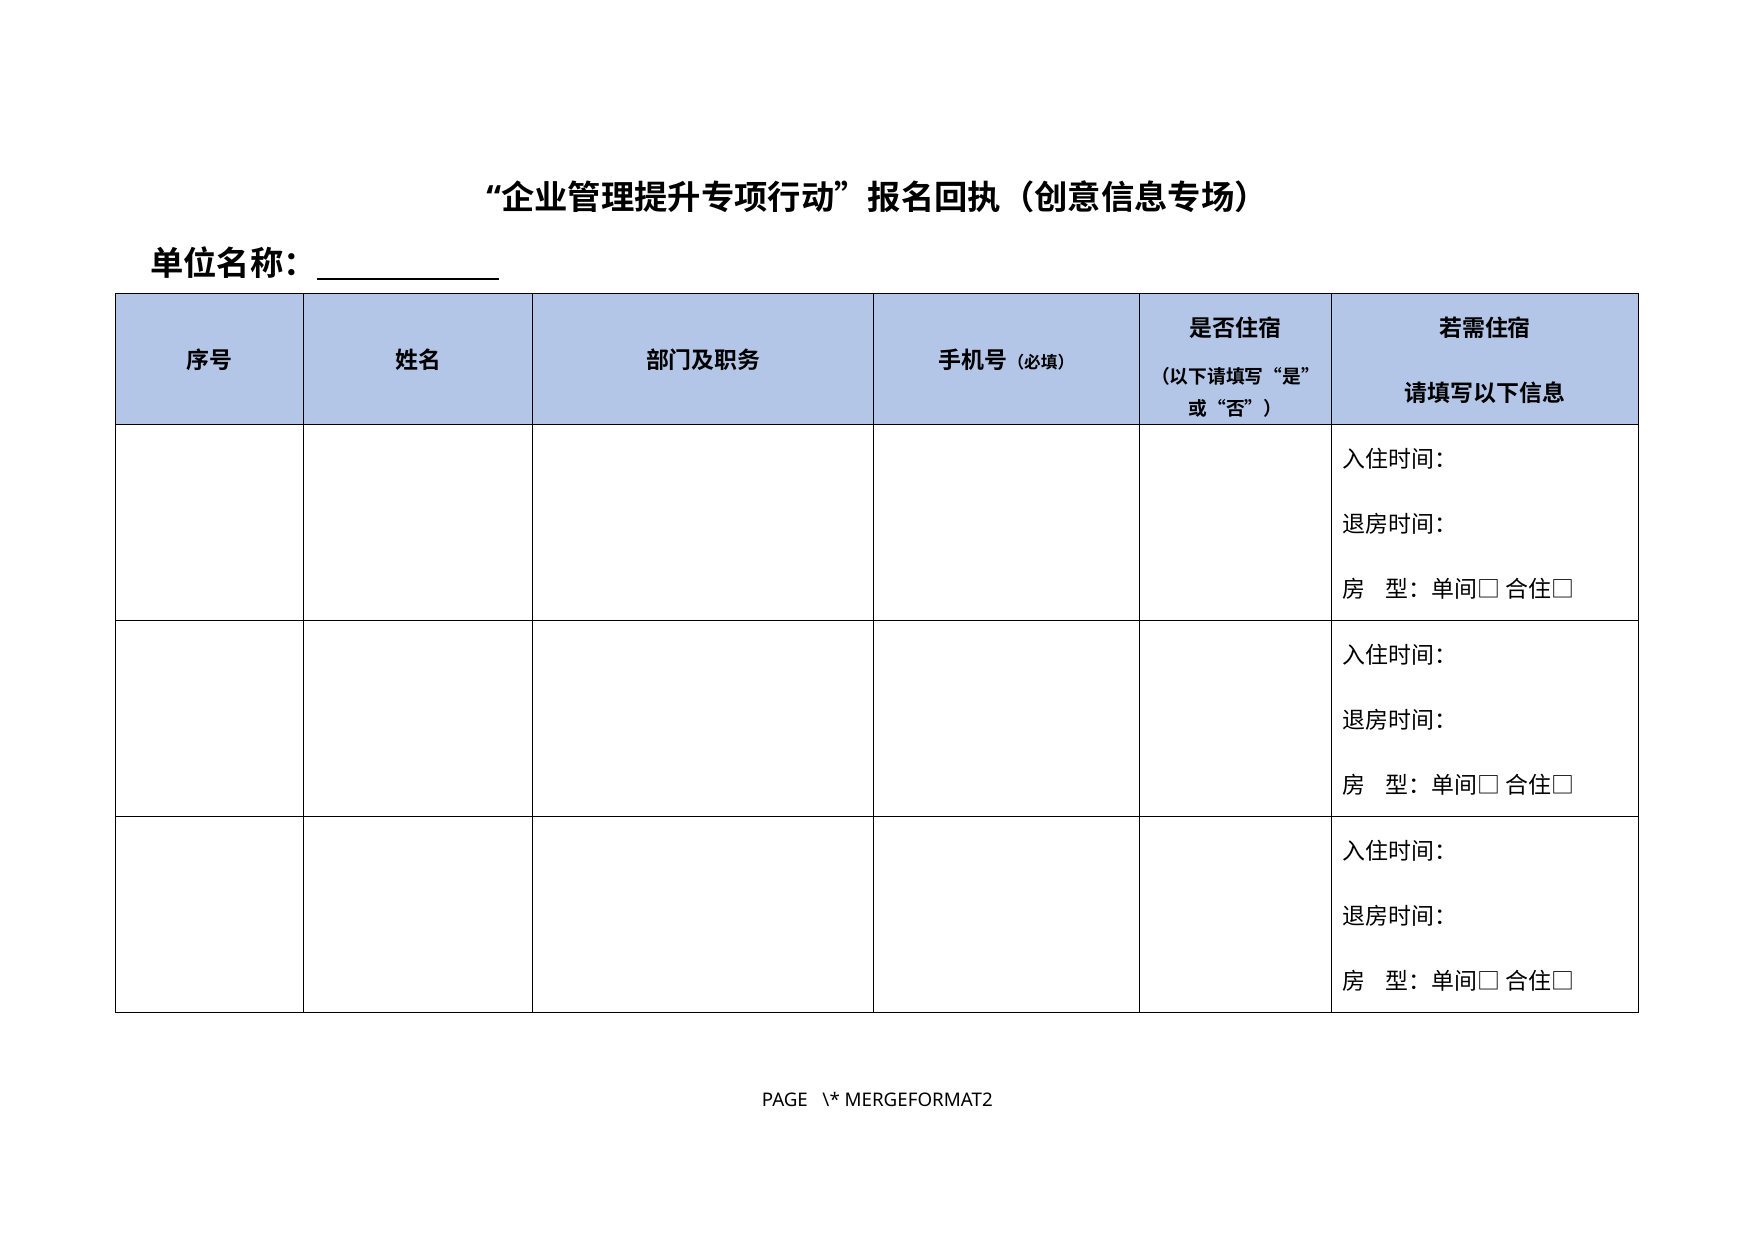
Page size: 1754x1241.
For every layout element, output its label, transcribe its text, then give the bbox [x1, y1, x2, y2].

table_cell [116, 621, 303, 816]
table_header 序号 [116, 294, 303, 424]
table_cell [304, 621, 532, 816]
table_cell [533, 817, 873, 1012]
table_cell [304, 425, 532, 620]
table_cell 入住时间： 退房时间： 房 型：单间□ 合住□ [1332, 621, 1638, 816]
table_cell 入住时间： 退房时间： 房 型：单间□ 合住□ [1332, 817, 1638, 1012]
table_header 手机号（必填） [874, 294, 1139, 424]
table_cell [116, 425, 303, 620]
table_cell [874, 425, 1139, 620]
table_header 若需住宿 请填写以下信息 [1332, 294, 1638, 424]
table_header 姓名 [304, 294, 532, 424]
table_cell [116, 817, 303, 1012]
table_cell [1140, 621, 1331, 816]
table_cell [874, 817, 1139, 1012]
table_header 是否住宿 （以下请填写“是”或“否”） [1140, 294, 1331, 424]
text “企业管理提升专项行动”报名回执（创意信息专场） [150, 163, 1604, 228]
table_cell [1140, 425, 1331, 620]
table_cell [533, 621, 873, 816]
table_cell [304, 817, 532, 1012]
text 单位名称： [150, 228, 1604, 293]
table_cell [533, 425, 873, 620]
table_cell 入住时间： 退房时间： 房 型：单间□ 合住□ [1332, 425, 1638, 620]
table_cell [874, 621, 1139, 816]
table_header 部门及职务 [533, 294, 873, 424]
table_cell [1140, 817, 1331, 1012]
